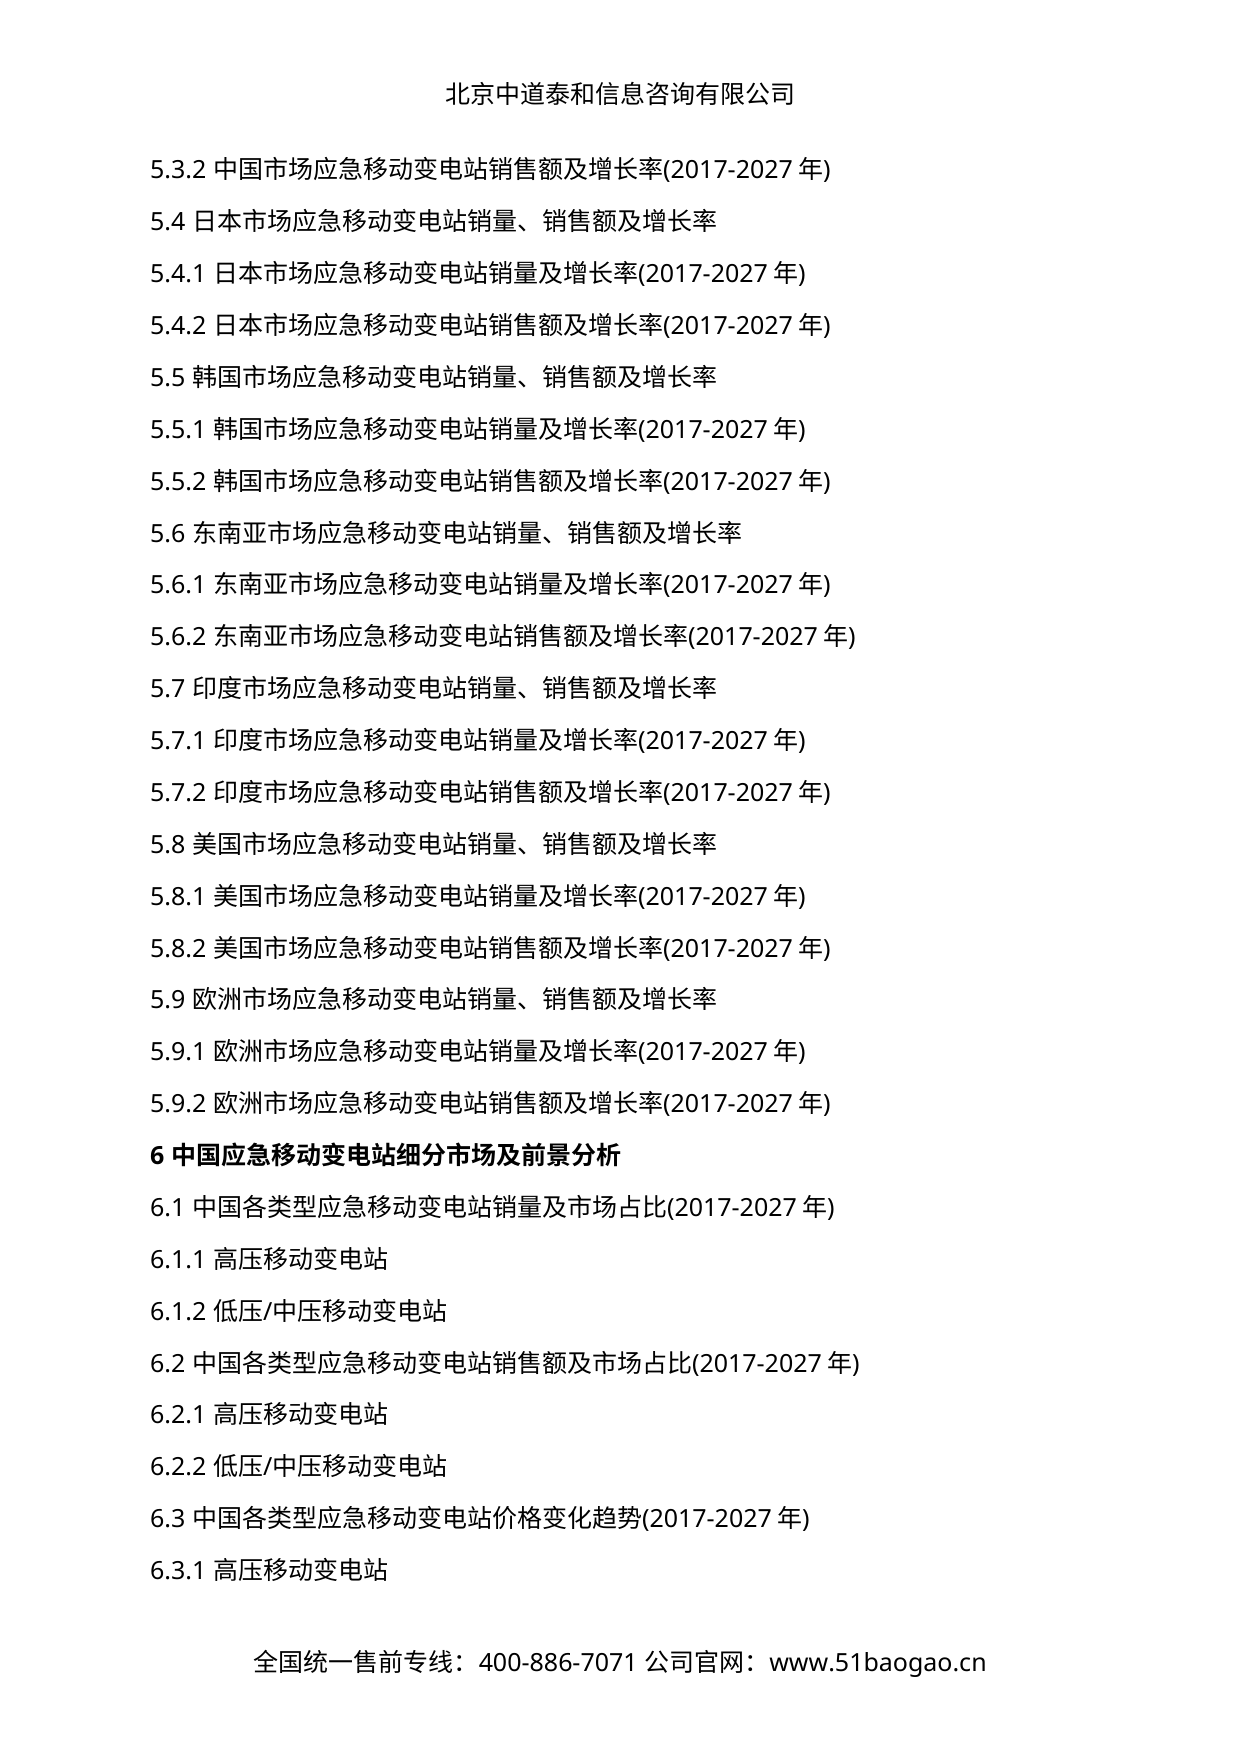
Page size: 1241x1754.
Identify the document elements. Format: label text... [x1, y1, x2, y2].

text 6.2.1 高压移动变电站 [150, 1395, 1090, 1431]
text 5.6.1 东南亚市场应急移动变电站销量及增长率(2017-2027年) [150, 565, 1090, 601]
text 5.9.2 欧洲市场应急移动变电站销售额及增长率(2017-2027年) [150, 1084, 1090, 1120]
text 5.4 日本市场应急移动变电站销量、销售额及增长率 [150, 202, 1090, 238]
text 6.3.1 高压移动变电站 [150, 1551, 1090, 1587]
text 5.4.1 日本市场应急移动变电站销量及增长率(2017-2027年) [150, 254, 1090, 290]
text 5.7 印度市场应急移动变电站销量、销售额及增长率 [150, 669, 1090, 705]
text 5.3.2 中国市场应急移动变电站销售额及增长率(2017-2027年) [150, 150, 1090, 186]
text 5.9.1 欧洲市场应急移动变电站销量及增长率(2017-2027年) [150, 1032, 1090, 1068]
text 5.7.1 印度市场应急移动变电站销量及增长率(2017-2027年) [150, 721, 1090, 757]
text 6.1.1 高压移动变电站 [150, 1239, 1090, 1276]
text 6 中国应急移动变电站细分市场及前景分析 [150, 1136, 1090, 1172]
text 5.9 欧洲市场应急移动变电站销量、销售额及增长率 [150, 980, 1090, 1016]
text 5.6 东南亚市场应急移动变电站销量、销售额及增长率 [150, 513, 1090, 549]
text 5.8.1 美国市场应急移动变电站销量及增长率(2017-2027年) [150, 876, 1090, 912]
text 5.5 韩国市场应急移动变电站销量、销售额及增长率 [150, 357, 1090, 394]
text 5.5.1 韩国市场应急移动变电站销量及增长率(2017-2027年) [150, 409, 1090, 446]
text 6.3 中国各类型应急移动变电站价格变化趋势(2017-2027年) [150, 1499, 1090, 1535]
text 5.4.2 日本市场应急移动变电站销售额及增长率(2017-2027年) [150, 306, 1090, 342]
text 6.1 中国各类型应急移动变电站销量及市场占比(2017-2027年) [150, 1187, 1090, 1224]
text 6.2.2 低压/中压移动变电站 [150, 1447, 1090, 1483]
text 5.6.2 东南亚市场应急移动变电站销售额及增长率(2017-2027年) [150, 617, 1090, 653]
text 6.2 中国各类型应急移动变电站销售额及市场占比(2017-2027年) [150, 1343, 1090, 1379]
text 5.8.2 美国市场应急移动变电站销售额及增长率(2017-2027年) [150, 928, 1090, 964]
text 5.8 美国市场应急移动变电站销量、销售额及增长率 [150, 824, 1090, 861]
text 5.7.2 印度市场应急移动变电站销售额及增长率(2017-2027年) [150, 772, 1090, 809]
text 6.1.2 低压/中压移动变电站 [150, 1291, 1090, 1327]
text 5.5.2 韩国市场应急移动变电站销售额及增长率(2017-2027年) [150, 461, 1090, 497]
